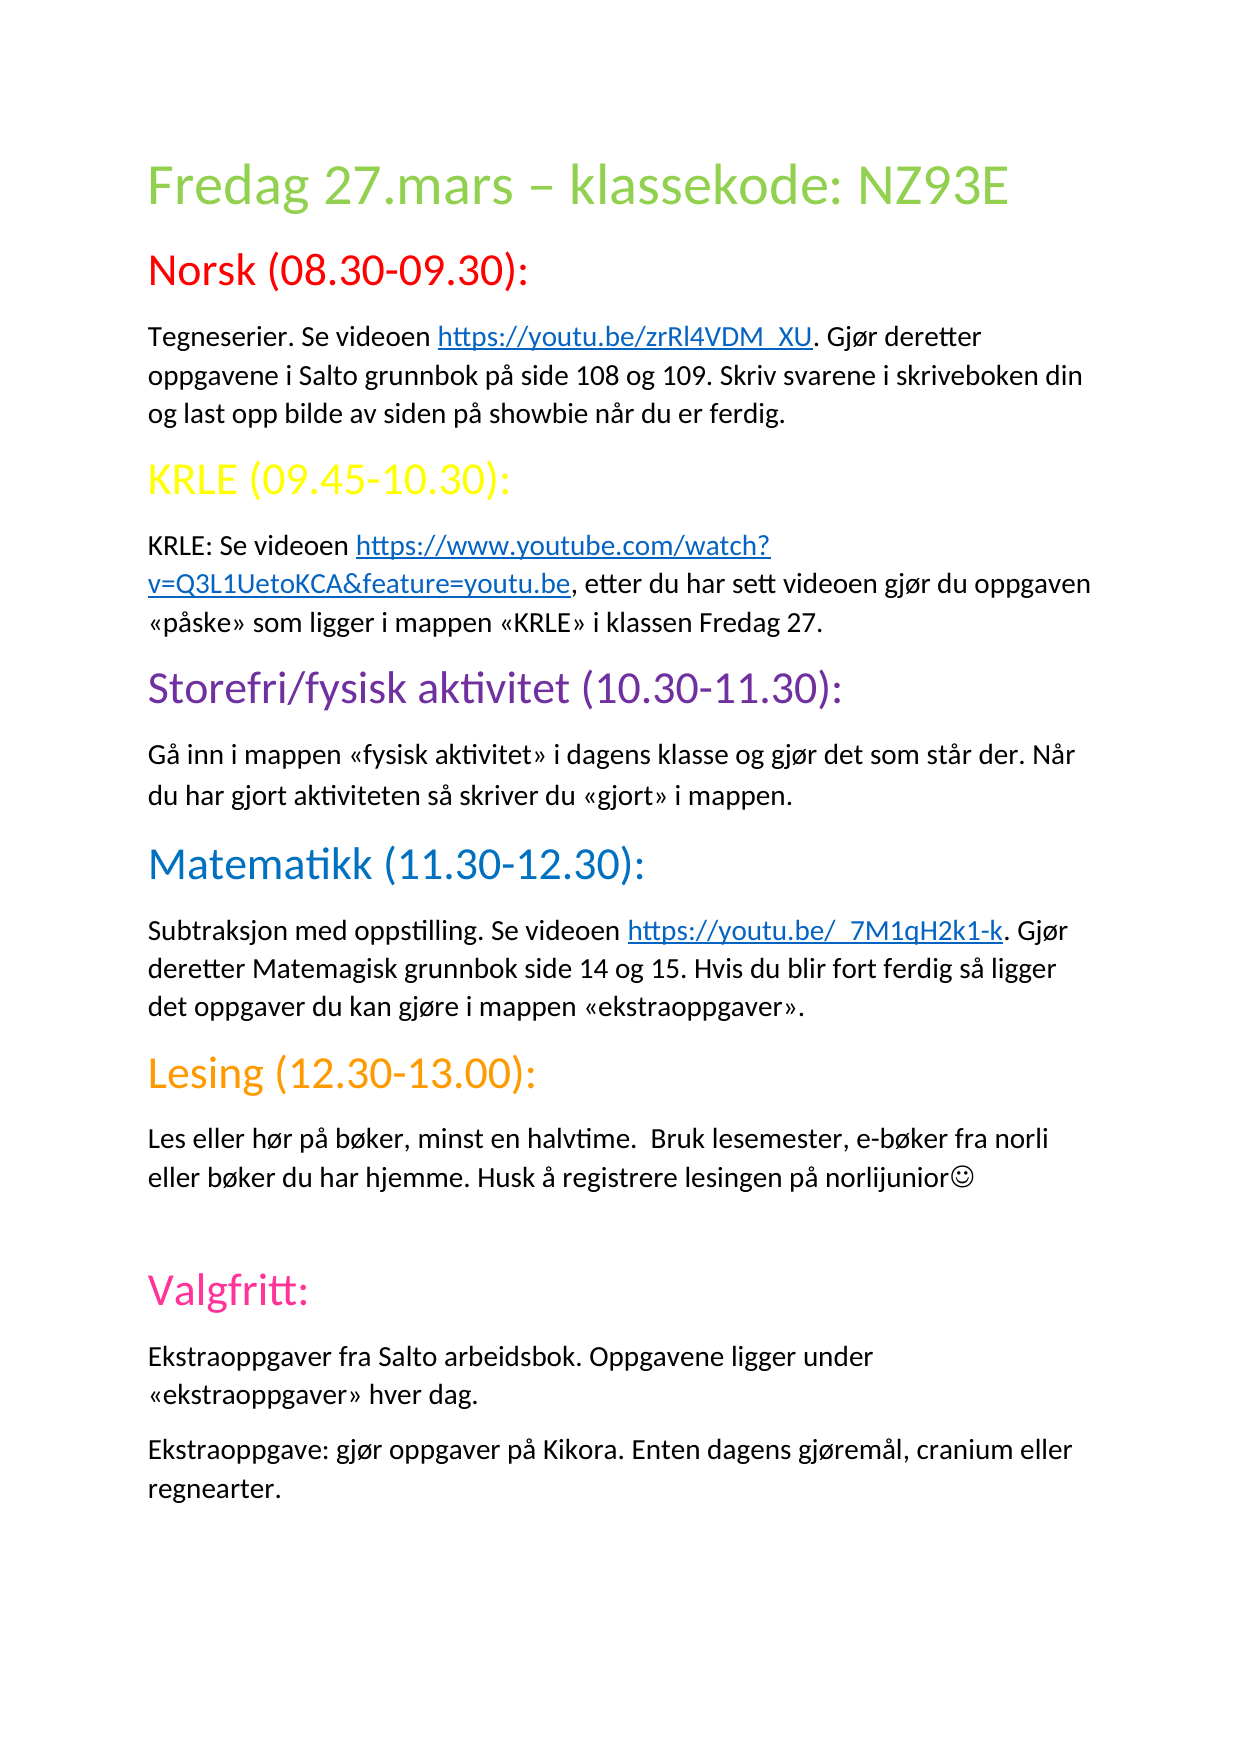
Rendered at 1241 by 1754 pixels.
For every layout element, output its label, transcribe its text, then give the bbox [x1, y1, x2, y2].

text KRLE: Se videoen https://www.youtube.com/watch?v=Q3L1UetoKCA&feature=youtu.be, etter du har sett videoen gjør du oppgaven «påske» som ligger i mappen «KRLE» i klassen Fredag 27. [148, 527, 1093, 639]
text Valgfritt: [148, 1261, 1093, 1317]
text Tegneserier. Se videoen https://youtu.be/zrRl4VDM_XU. Gjør deretter oppgavene i Salto grunnbok på side 108 og 109. Skriv svarene i skriveboken din og last opp bilde av siden på showbie når du er ferdig. [148, 318, 1093, 431]
text KRLE (09.45-10.30): [148, 450, 1093, 506]
text Lesing (12.30-13.00): [148, 1043, 1093, 1099]
text Fredag 27.mars – klassekode: NZ93E [148, 148, 1093, 219]
text Ekstraoppgaver fra Salto arbeidsbok. Oppgavene ligger under «ekstraoppgaver» hver dag. [148, 1338, 1093, 1412]
text Storefri/fysisk aktivitet (10.30-11.30): [148, 659, 1093, 715]
text Les eller hør på bøker, minst en halvtime. Bruk lesemester, e-bøker fra norli eller bøker du har hjemme. Husk å registrere lesingen på norlijunior [148, 1121, 1093, 1194]
text Norsk (08.30-09.30): [148, 241, 1093, 297]
text Matematikk (11.30-12.30): [148, 834, 1093, 891]
text Gå inn i mappen «fysisk aktivitet» i dagens klasse og gjør det som står der. Når du har gjort aktiviteten så skriver du «gjort» i mappen. [148, 736, 1093, 813]
text Ekstraoppgave: gjør oppgaver på Kikora. Enten dagens gjøremål, cranium eller regnearter. [148, 1431, 1093, 1506]
text Subtraksjon med oppstilling. Se videoen https://youtu.be/_7M1qH2k1-k. Gjør deretter Matemagisk grunnbok side 14 og 15. Hvis du blir fort ferdig så ligger det oppgaver du kan gjøre i mappen «ekstraoppgaver». [148, 912, 1093, 1024]
